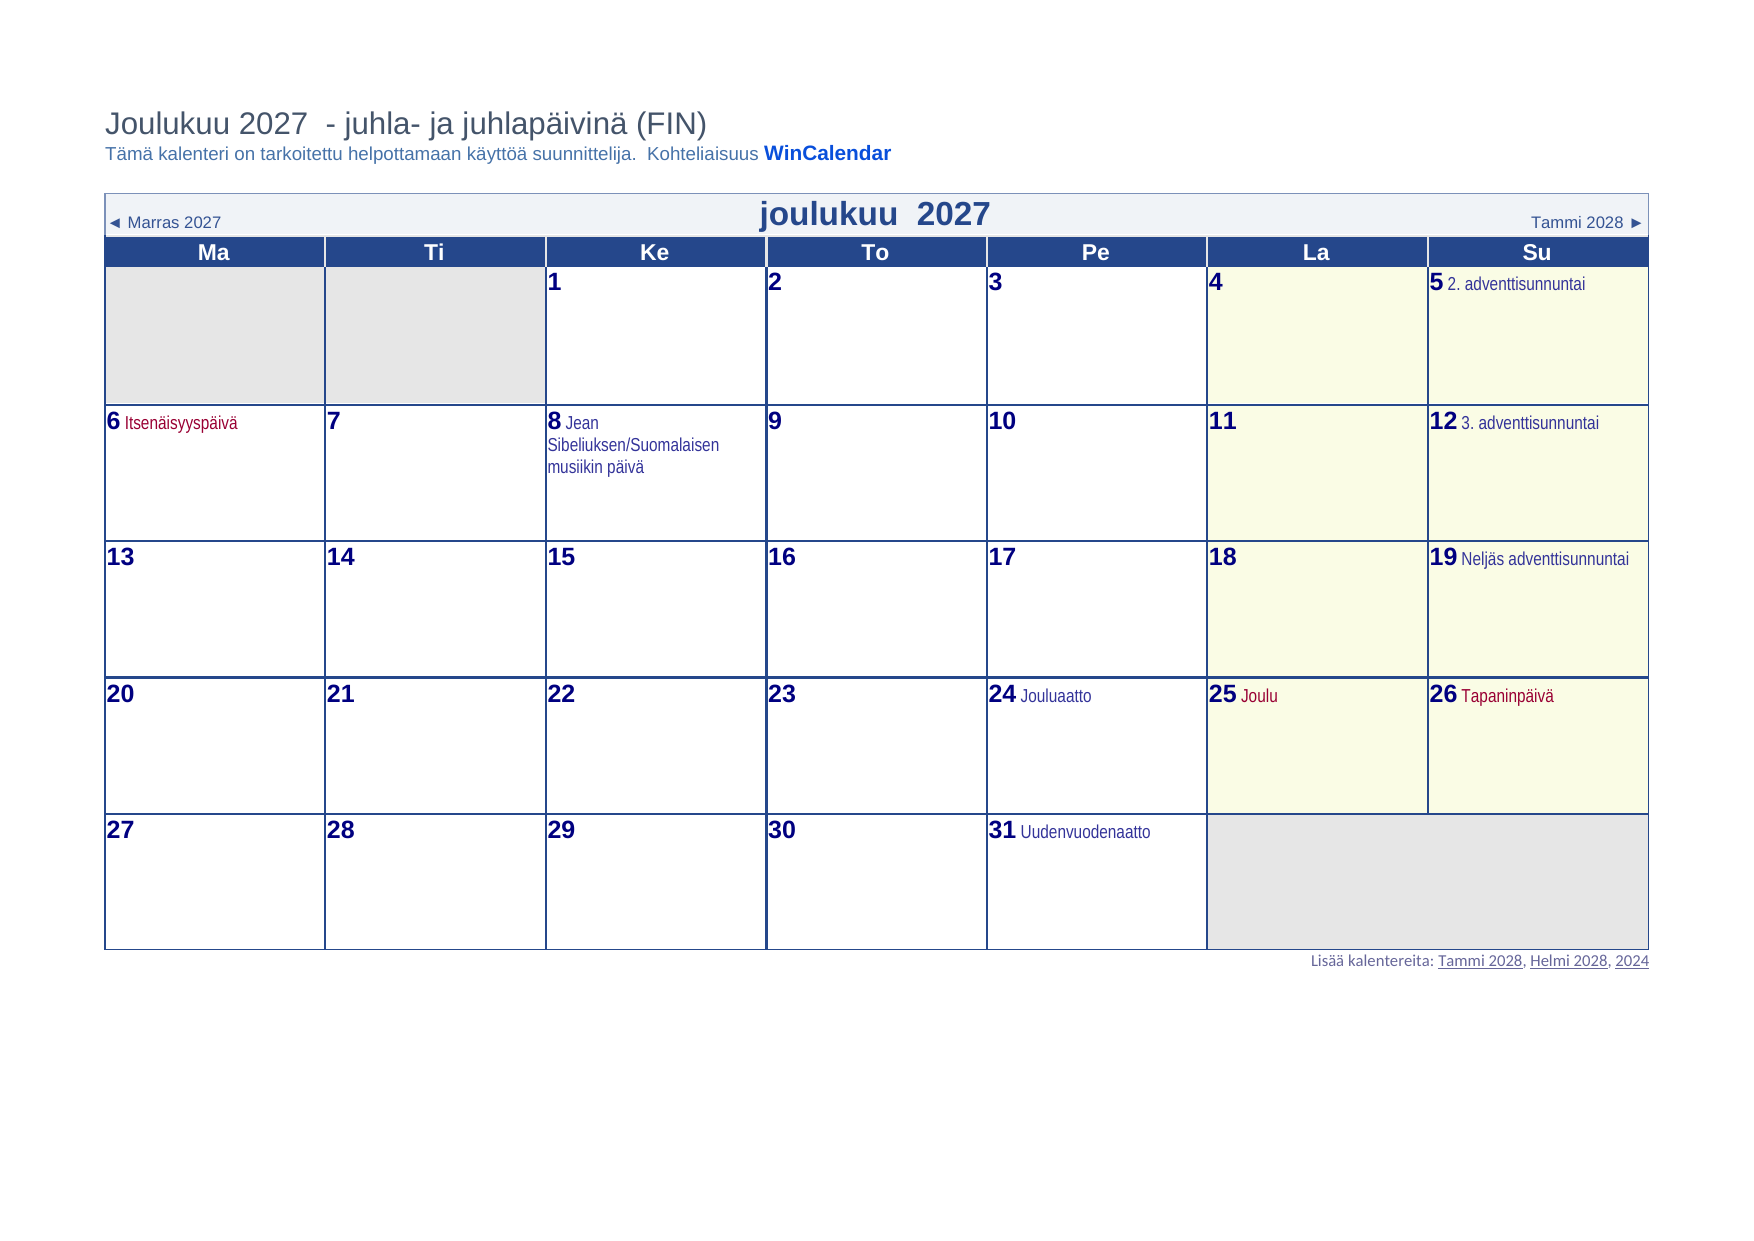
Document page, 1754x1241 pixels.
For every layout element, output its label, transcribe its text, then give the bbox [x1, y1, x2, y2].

table_cell La [1208, 237, 1427, 267]
table_cell 7 [326, 406, 545, 540]
table_cell Ma [106, 237, 324, 267]
table_cell 27 [106, 815, 324, 949]
table_cell [1208, 815, 1648, 949]
table_header Tammi 2028 ► [1428, 194, 1648, 234]
table_cell To [768, 237, 986, 267]
table_cell 1 [547, 267, 765, 403]
table_cell 4 [1208, 267, 1427, 403]
table_cell 16 [768, 542, 986, 676]
table_cell 11 [1208, 406, 1427, 540]
table_cell 28 [326, 815, 545, 949]
table_cell 30 [768, 815, 986, 949]
table_cell Su [1429, 237, 1648, 267]
table_cell 31 Uudenvuodenaatto [988, 815, 1206, 949]
table_cell 18 [1208, 542, 1427, 676]
table_cell 6 Itsenäisyyspäivä [106, 406, 324, 540]
table_cell 24 Jouluaatto [988, 679, 1206, 813]
table_cell 19 Neljäs adventtisunnuntai [1429, 542, 1648, 676]
table_cell 21 [326, 679, 545, 813]
table_cell 25 Joulu [1208, 679, 1427, 813]
table_cell 15 [547, 542, 765, 676]
table_cell 29 [547, 815, 765, 949]
table_cell 2 [768, 267, 986, 403]
table_cell 14 [326, 542, 545, 676]
table_cell 12 3. adventtisunnuntai [1429, 406, 1648, 540]
table_cell 3 [988, 267, 1206, 403]
table_cell Ke [547, 237, 765, 267]
table_cell 13 [106, 542, 324, 676]
table_cell 23 [768, 679, 986, 813]
table_cell 20 [106, 679, 324, 813]
table_cell 8 Jean Sibeliuksen/Suomalaisen musiikin päivä [547, 406, 765, 540]
table_cell 26 Tapaninpäivä [1429, 679, 1648, 813]
table_cell 5 2. adventtisunnuntai [1429, 267, 1648, 403]
table_cell 10 [988, 406, 1206, 540]
table_cell Ti [326, 237, 545, 267]
text Joulukuu 2027 - juhla- ja juhlapäivinä (FIN) Tämä kalenteri on tarkoitettu helpottamaan käyttöä suunnittelija. Kohteliaisuus WinCalendar [105, 105, 1649, 193]
table_cell 17 [988, 542, 1206, 676]
table_cell 9 [768, 406, 986, 540]
table_cell Pe [988, 237, 1206, 267]
table_header ◄ Marras 2027 [106, 194, 325, 234]
table_cell 22 [547, 679, 765, 813]
text Lisää kalentereita: Tammi 2028, Helmi 2028, 2024 [105, 950, 1649, 971]
table_header joulukuu 2027 [325, 194, 1428, 234]
table_cell [326, 267, 545, 403]
table_cell [106, 267, 324, 403]
